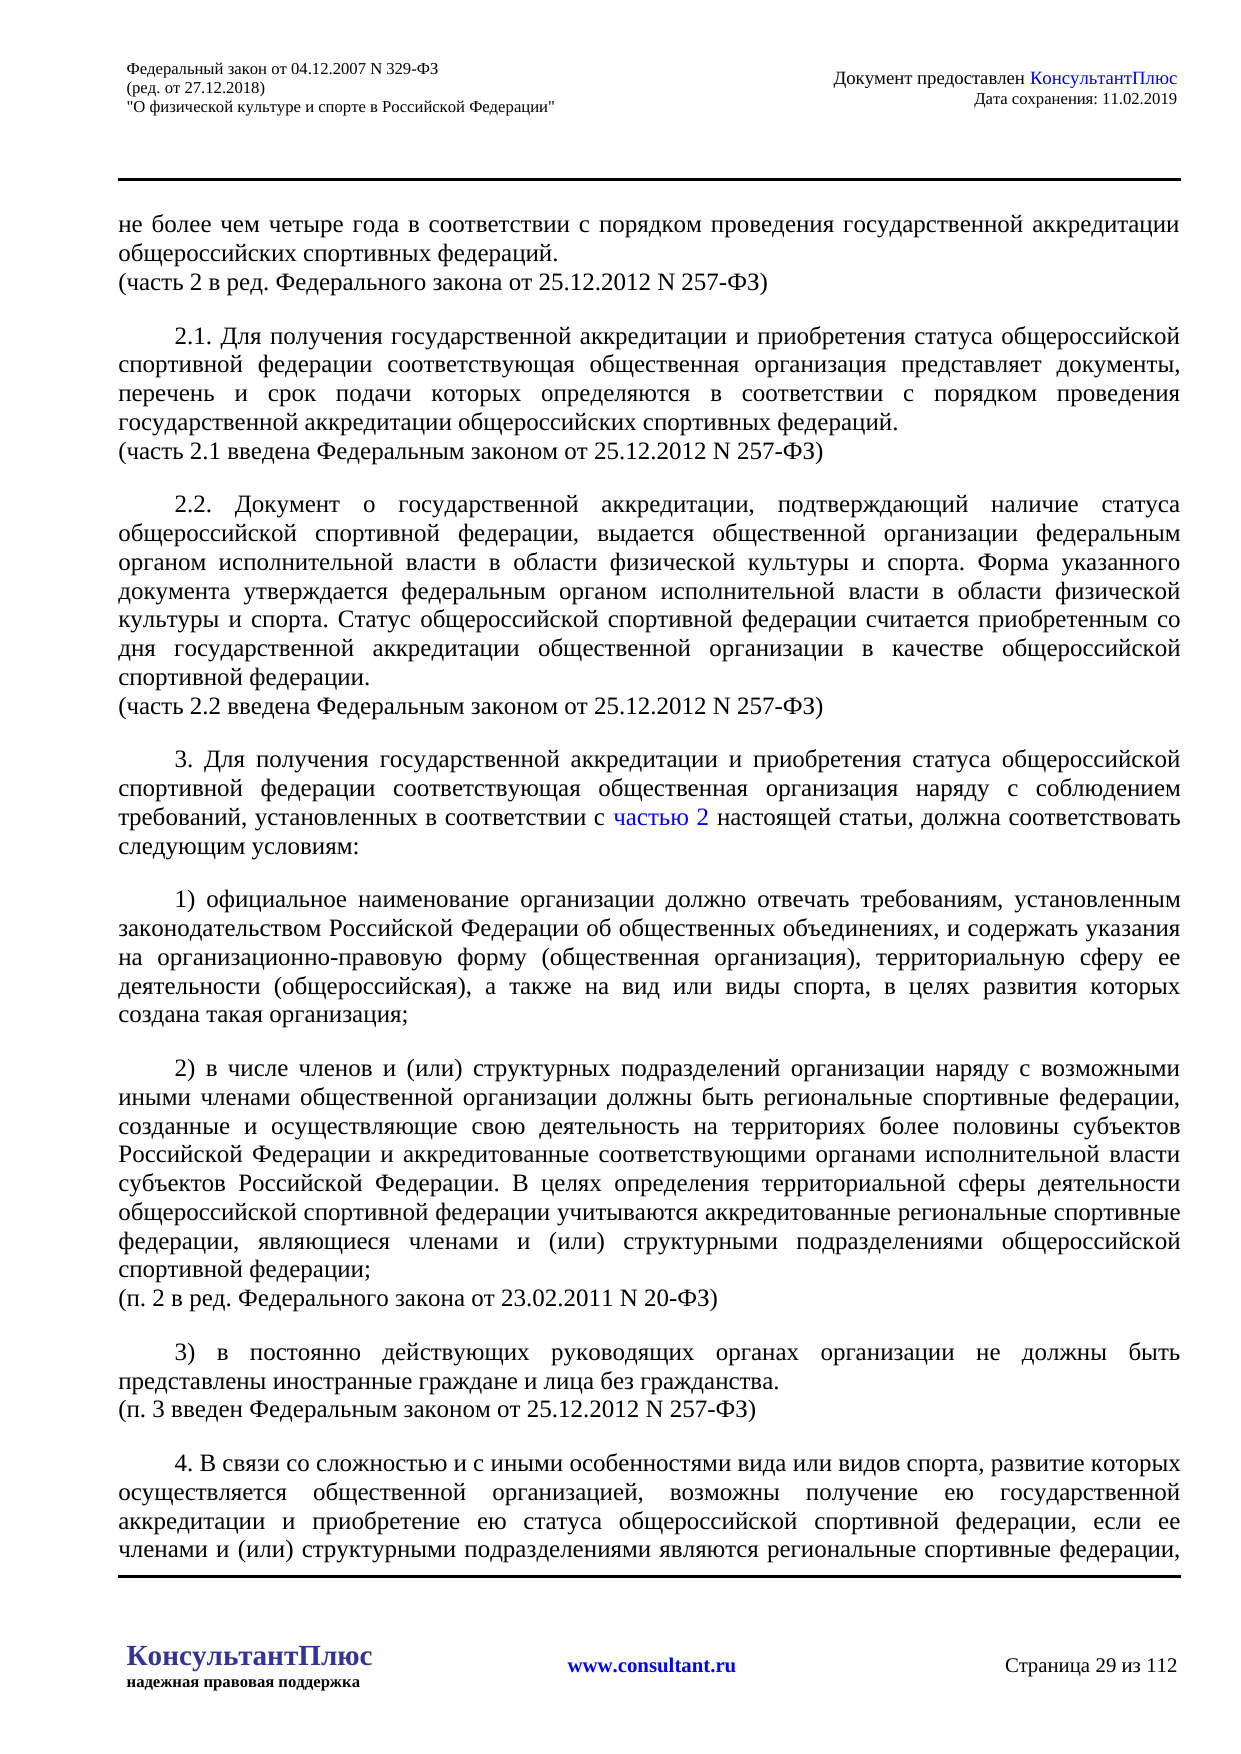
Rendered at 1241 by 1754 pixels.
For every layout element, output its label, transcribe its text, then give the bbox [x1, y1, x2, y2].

text (п. 3 введен Федеральным законом от 25.12.2012 N 257-ФЗ) [118, 1394, 1181, 1423]
text (часть 2.1 введена Федеральным законом от 25.12.2012 N 257-ФЗ) [118, 436, 1181, 464]
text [118, 1448, 1181, 1563]
text 2.1. Для получения государственной аккредитации и приобретения статуса общероссийской спортивной федерации соответствующая общественная организация представляет документы, перечень и срок подачи которых определяются в соответствии с порядком проведения государственной аккредитации общероссийских спортивных федераций. [118, 321, 1181, 436]
text (п. 2 в ред. Федерального закона от 23.02.2011 N 20-ФЗ) [118, 1283, 1181, 1312]
text 3) в постоянно действующих руководящих органах организации не должны быть представлены иностранные граждане и лица без гражданства. [118, 1337, 1181, 1394]
text 3. Для получения государственной аккредитации и приобретения статуса общероссийской спортивной федерации соответствующая общественная организация наряду с соблюдением требований, установленных в соответствии с частью 2 настоящей статьи, должна соответствовать следующим условиям: [118, 744, 1181, 859]
text (часть 2 в ред. Федерального закона от 25.12.2012 N 257-ФЗ) [118, 267, 1181, 296]
text 2.2. Документ о государственной аккредитации, подтверждающий наличие статуса общероссийской спортивной федерации, выдается общественной организации федеральным органом исполнительной власти в области физической культуры и спорта. Форма указанного документа утверждается федеральным органом исполнительной власти в области физической культуры и спорта. Статус общероссийской спортивной федерации считается приобретенным со дня государственной аккредитации общественной организации в качестве общероссийской спортивной федерации. [118, 489, 1181, 691]
text 1) официальное наименование организации должно отвечать требованиям, установленным законодательством Российской Федерации об общественных объединениях, и содержать указания на организационно-правовую форму (общественная организация), территориальную сферу ее деятельности (общероссийская), а также на вид или виды спорта, в целях развития которых создана такая организация; [118, 884, 1181, 1028]
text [118, 209, 1181, 267]
text 2) в числе членов и (или) структурных подразделений организации наряду с возможными иными членами общественной организации должны быть региональные спортивные федерации, созданные и осуществляющие свою деятельность на территориях более половины субъектов Российской Федерации и аккредитованные соответствующими органами исполнительной власти субъектов Российской Федерации. В целях определения территориальной сферы деятельности общероссийской спортивной федерации учитываются аккредитованные региональные спортивные федерации, являющиеся членами и (или) структурными подразделениями общероссийской спортивной федерации; [118, 1053, 1181, 1283]
text (часть 2.2 введена Федеральным законом от 25.12.2012 N 257-ФЗ) [118, 691, 1181, 719]
